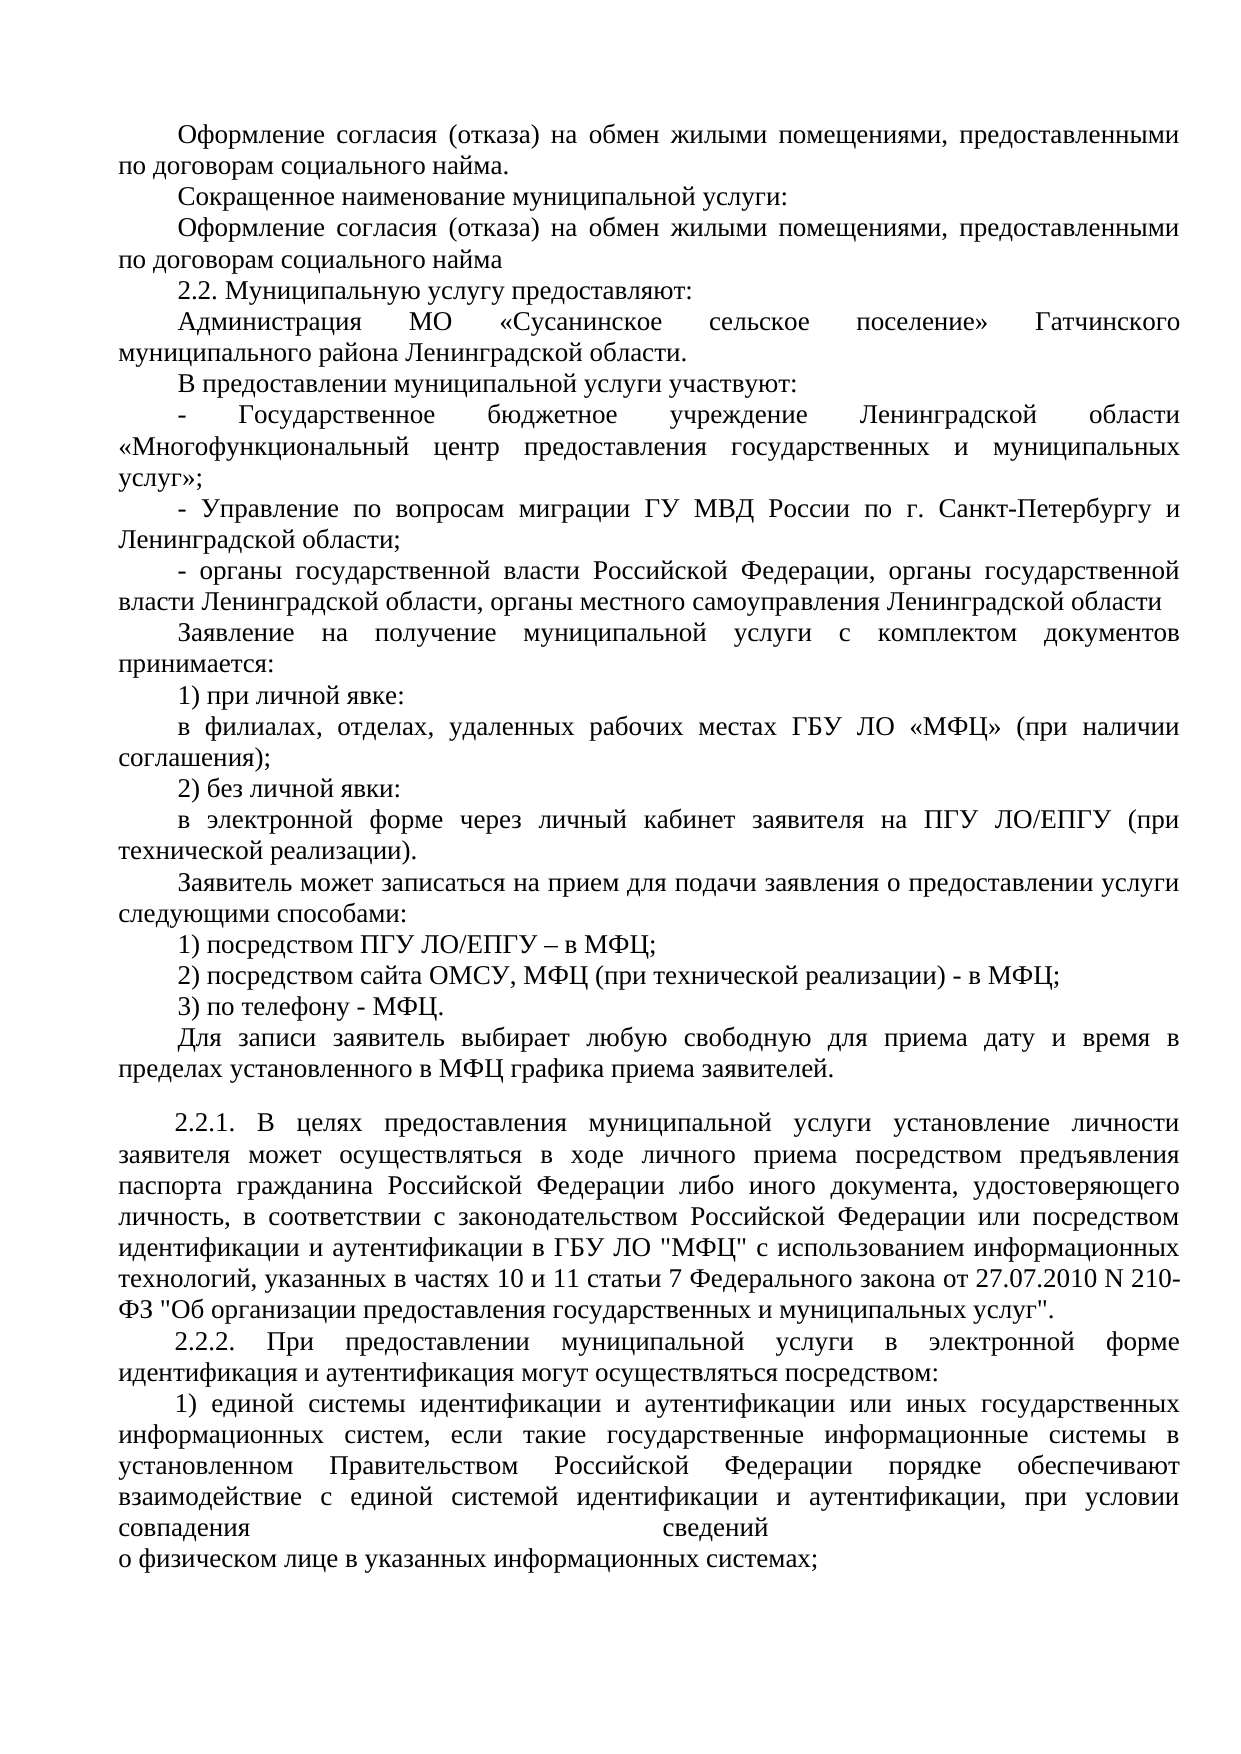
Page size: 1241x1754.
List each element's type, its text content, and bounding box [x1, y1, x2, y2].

text - органы государственной власти Российской Федерации, органы государственной власти Ленинградской области, органы местного самоуправления Ленинградской области [118, 554, 1181, 616]
text Администрация МО «Сусанинское сельское поселение» Гатчинского муниципального района Ленинградской области. [118, 305, 1181, 367]
text - Государственное бюджетное учреждение Ленинградской области «Многофункциональный центр предоставления государственных и муниципальных услуг»; [118, 398, 1181, 492]
text Заявитель может записаться на прием для подачи заявления о предоставлении услуги следующими способами: [118, 866, 1181, 928]
text Оформление согласия (отказа) на обмен жилыми помещениями, предоставленными по договорам социального найма. [118, 118, 1181, 180]
text - Управление по вопросам миграции ГУ МВД России по г. Санкт-Петербургу и Ленинградской области; [118, 492, 1181, 554]
text 2.2.2. При предоставлении муниципальной услуги в электронной форме идентификация и аутентификация могут осуществляться посредством: [118, 1324, 1181, 1387]
text Для записи заявитель выбирает любую свободную для приема дату и время в пределах установленного в МФЦ графика приема заявителей. [118, 1021, 1181, 1084]
text 2) посредством сайта ОМСУ, МФЦ (при технической реализации) - в МФЦ; [118, 959, 1181, 990]
text в филиалах, отделах, удаленных рабочих местах ГБУ ЛО «МФЦ» (при наличии соглашения); [118, 710, 1181, 772]
text 2.2. Муниципальную услугу предоставляют: [118, 274, 1181, 305]
text 1) единой системы идентификации и аутентификации или иных государственных информационных систем, если такие государственные информационные системы в установленном Правительством Российской Федерации порядке обеспечивают взаимодействие с единой системой идентификации и аутентификации, при условии совпадения сведений о физическом лице в указанных информационных системах; [118, 1387, 1181, 1574]
text 3) по телефону - МФЦ. [118, 990, 1181, 1021]
text Оформление согласия (отказа) на обмен жилыми помещениями, предоставленными по договорам социального найма [118, 212, 1181, 274]
text Заявление на получение муниципальной услуги с комплектом документов принимается: [118, 616, 1181, 679]
text в электронной форме через личный кабинет заявителя на ПГУ ЛО/ЕПГУ (при технической реализации). [118, 803, 1181, 866]
text 1) посредством ПГУ ЛО/ЕПГУ – в МФЦ; [118, 928, 1181, 959]
text 1) при личной явке: [118, 679, 1181, 710]
text 2.2.1. В целях предоставления муниципальной услуги установление личности заявителя может осуществляться в ходе личного приема посредством предъявления паспорта гражданина Российской Федерации либо иного документа, удостоверяющего личность, в соответствии с законодательством Российской Федерации или посредством идентификации и аутентификации в ГБУ ЛО "МФЦ" с использованием информационных технологий, указанных в частях 10 и 11 статьи 7 Федерального закона от 27.07.2010 N 210-ФЗ "Об организации предоставления государственных и муниципальных услуг". [118, 1107, 1181, 1324]
text Сокращенное наименование муниципальной услуги: [118, 180, 1181, 212]
text 2) без личной явки: [118, 772, 1181, 803]
text В предоставлении муниципальной услуги участвуют: [118, 367, 1181, 398]
